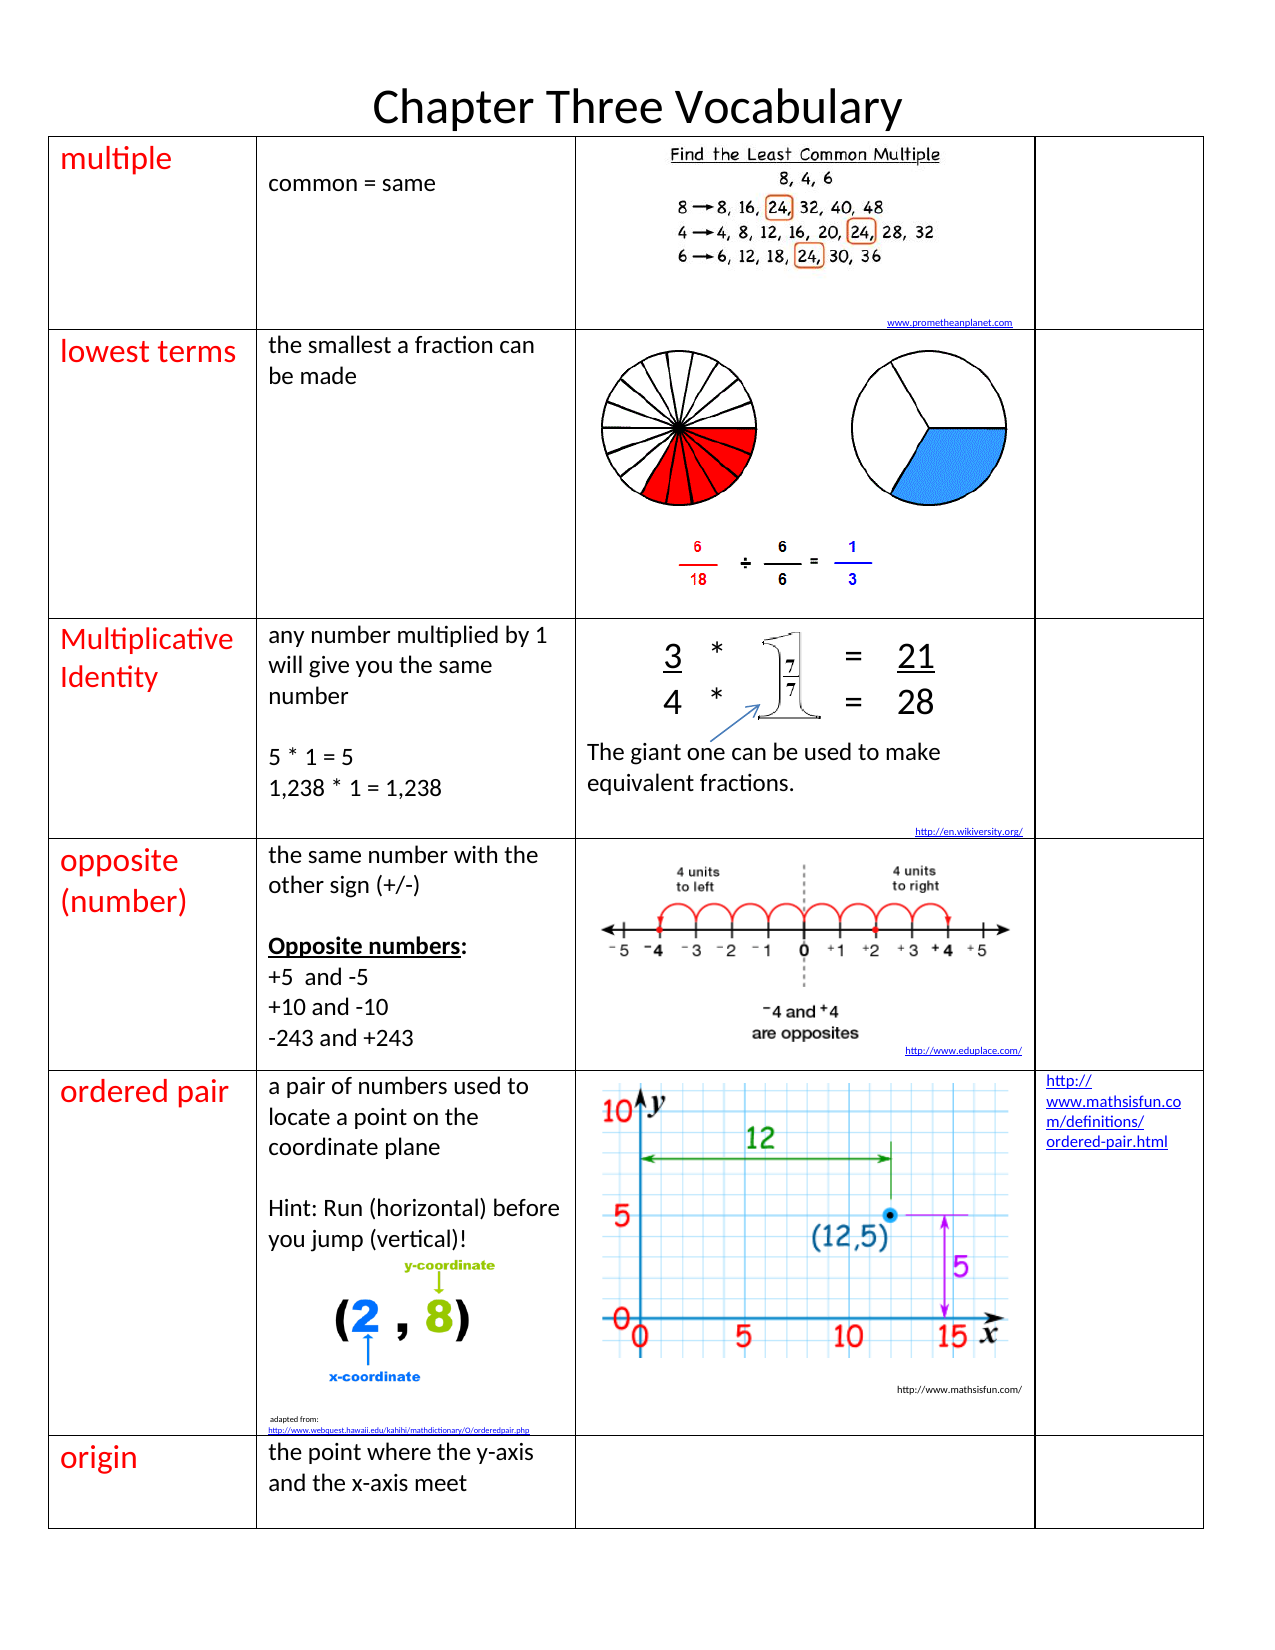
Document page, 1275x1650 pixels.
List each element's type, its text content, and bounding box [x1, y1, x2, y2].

table_cell Multiplicative Identity [49, 619, 256, 838]
table_cell http://www.mathsisfun.com/ [576, 1071, 1034, 1435]
picture [602, 1083, 1009, 1358]
table_cell [1036, 619, 1203, 838]
table_cell 3 * = 21 4 * = 28 The giant one can be used to make equivalent fractions. http://en.wikiversity.org/ [576, 619, 1034, 838]
table_cell [1036, 137, 1203, 329]
table_cell [1036, 330, 1203, 618]
table_cell any number multiplied by 1 will give you the same number 5 * 1 = 5 1,238 * 1 = 1,238 [257, 619, 575, 838]
table_cell [1036, 839, 1203, 1069]
picture [596, 342, 1015, 593]
table_cell http://www.mathsisfun.com/definitions/ordered-pair.html [1036, 1071, 1203, 1435]
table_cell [576, 137, 1034, 329]
picture [597, 859, 1014, 1044]
table_cell opposite (number) [49, 839, 256, 1069]
picture [751, 627, 826, 727]
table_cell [49, 137, 256, 329]
table_cell lowest terms [49, 330, 256, 618]
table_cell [257, 137, 575, 329]
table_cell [576, 1436, 1034, 1528]
picture [323, 1253, 510, 1387]
table_cell a pair of numbers used to locate a point on the coordinate plane Hint: Run (horizontal) before you jump (vertical)! adapted from: http://www.webquest.hawaii.edu/kahihi/mathdictionary/O/orderedpair.php [257, 1071, 575, 1435]
table_cell the same number with the other sign (+/-) Opposite numbers: +5 and -5 +10 and -10 -243 and +243 [257, 839, 575, 1069]
table_cell [1036, 1436, 1203, 1528]
picture [657, 137, 953, 304]
table_cell the smallest a fraction can be made [257, 330, 575, 618]
table_cell [576, 330, 1034, 618]
table_cell origin [49, 1436, 256, 1528]
table_cell http://www.eduplace.com/ [576, 839, 1034, 1069]
table_cell ordered pair [49, 1071, 256, 1435]
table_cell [257, 1436, 575, 1528]
